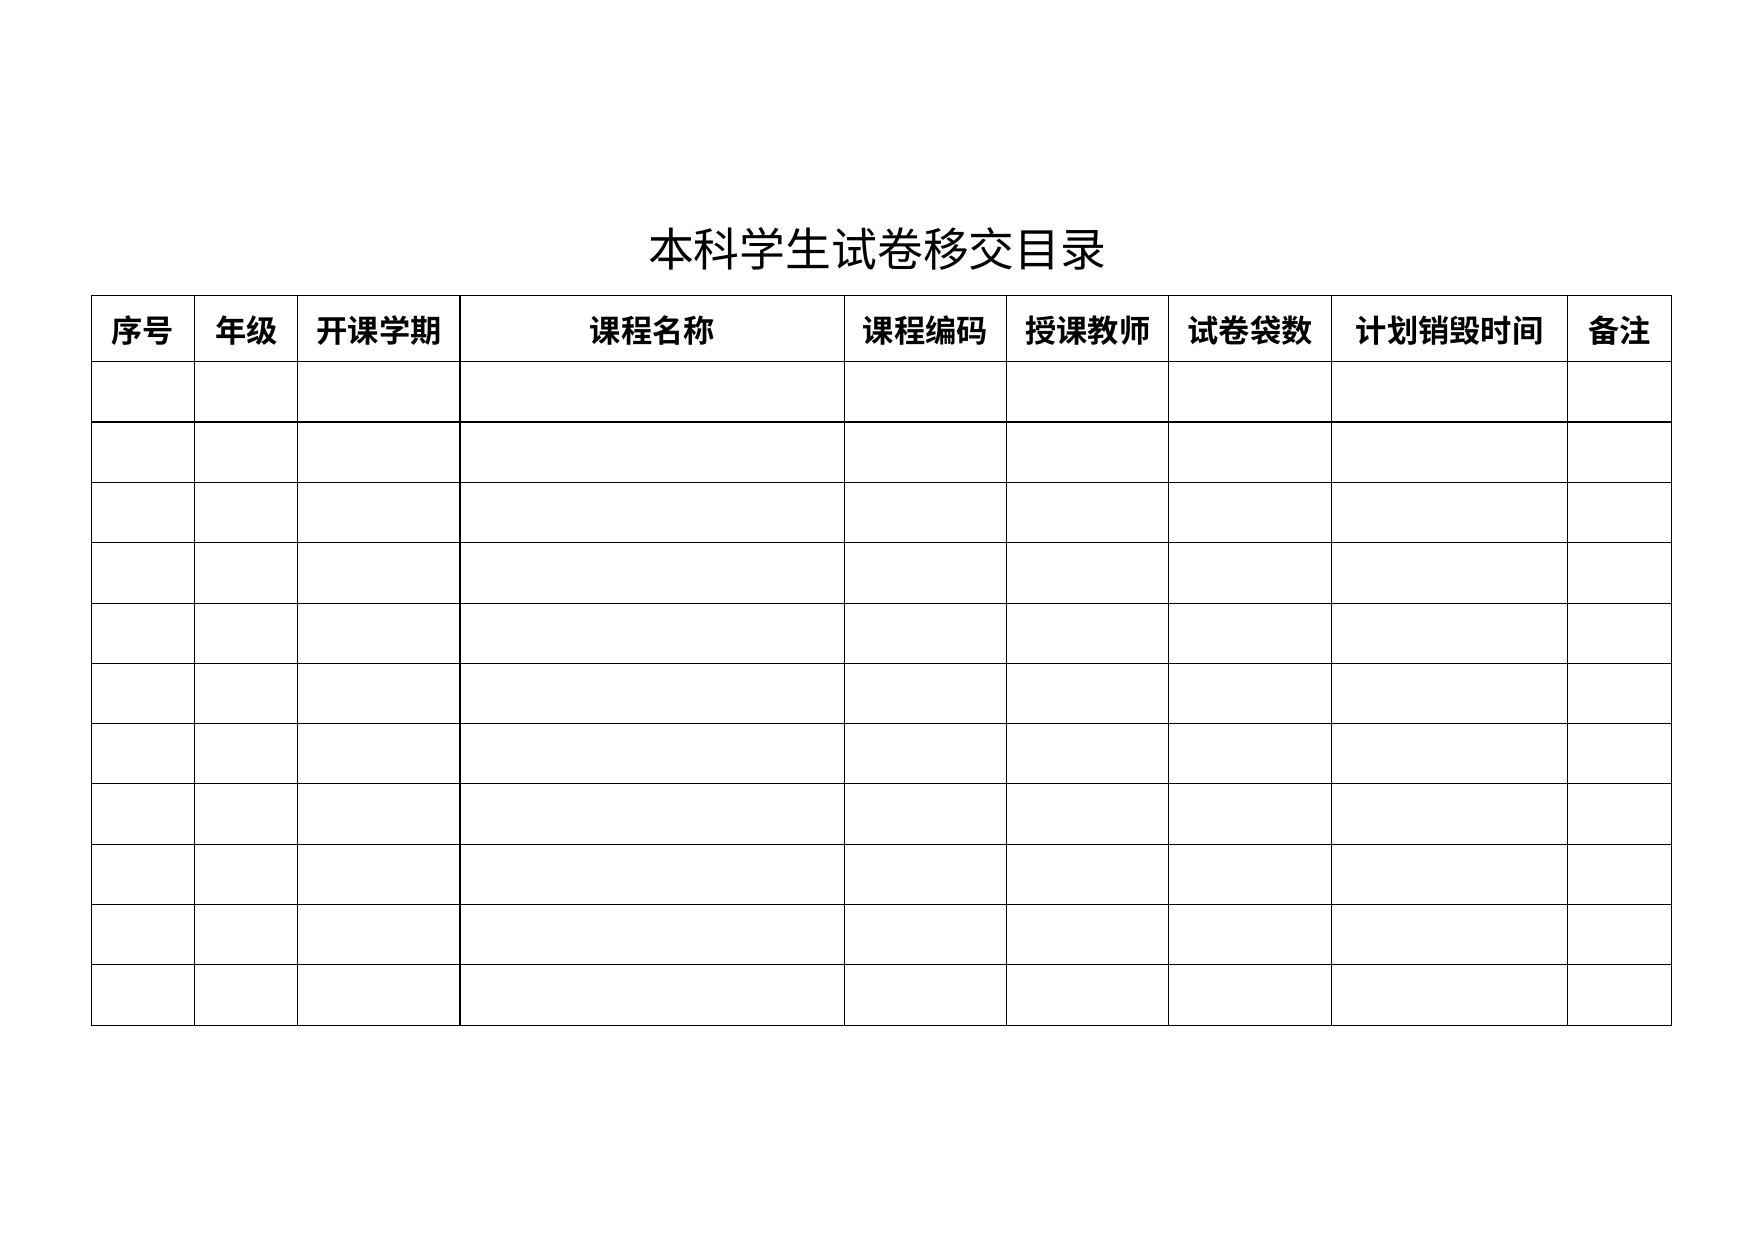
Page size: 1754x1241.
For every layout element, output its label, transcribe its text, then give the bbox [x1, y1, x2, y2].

table_cell [1169, 362, 1331, 421]
table_cell [298, 905, 459, 964]
table_cell [1568, 664, 1671, 723]
table_cell [845, 423, 1006, 482]
table_cell [1169, 543, 1331, 602]
table_header 序号 [92, 296, 194, 361]
table_cell [92, 845, 194, 904]
table_cell [1169, 784, 1331, 844]
table_cell [845, 965, 1006, 1024]
table_cell [845, 724, 1006, 783]
table_cell [1007, 724, 1168, 783]
table_cell [461, 845, 844, 904]
table_cell [845, 784, 1006, 844]
table_cell [461, 784, 844, 844]
table_cell [1332, 724, 1567, 783]
table_cell [1169, 845, 1331, 904]
table_cell [1568, 905, 1671, 964]
table_cell [461, 423, 844, 482]
table_cell [1007, 543, 1168, 602]
table_cell [195, 423, 297, 482]
table_cell [1007, 604, 1168, 663]
table_cell [1332, 423, 1567, 482]
table_cell [1568, 965, 1671, 1024]
table_cell [92, 543, 194, 602]
table_cell [92, 965, 194, 1024]
table_cell [845, 845, 1006, 904]
table_cell [845, 664, 1006, 723]
table_cell [845, 483, 1006, 542]
table_cell [195, 543, 297, 602]
table_cell [1007, 905, 1168, 964]
table_cell [1332, 664, 1567, 723]
table_cell [298, 965, 459, 1024]
table_cell [461, 724, 844, 783]
table_cell [298, 845, 459, 904]
table_cell [461, 483, 844, 542]
table_cell [845, 362, 1006, 421]
table_cell [1007, 423, 1168, 482]
table_cell [1332, 362, 1567, 421]
table_cell [195, 784, 297, 844]
table_cell [1568, 845, 1671, 904]
table_header 计划销毁时间 [1332, 296, 1567, 361]
table_cell [298, 784, 459, 844]
table_cell [1007, 362, 1168, 421]
table_cell [195, 905, 297, 964]
table_cell [845, 543, 1006, 602]
table_header 备注 [1568, 296, 1671, 361]
table_cell [1568, 724, 1671, 783]
table_cell [1007, 965, 1168, 1024]
table_cell [1007, 845, 1168, 904]
table_cell [461, 664, 844, 723]
table_cell [1568, 604, 1671, 663]
table_cell [92, 724, 194, 783]
table_header 开课学期 [298, 296, 459, 361]
table_cell [461, 604, 844, 663]
table_cell [845, 604, 1006, 663]
table_cell [298, 724, 459, 783]
table_cell [92, 423, 194, 482]
table_cell [298, 604, 459, 663]
table_cell [92, 664, 194, 723]
table_cell [195, 724, 297, 783]
table_cell [92, 905, 194, 964]
table_cell [1169, 724, 1331, 783]
table_cell [461, 543, 844, 602]
table_cell [1568, 784, 1671, 844]
table_cell [1332, 905, 1567, 964]
table_cell [92, 784, 194, 844]
table_cell [1332, 965, 1567, 1024]
table_cell [1169, 604, 1331, 663]
table_cell [1332, 483, 1567, 542]
table_cell [298, 483, 459, 542]
table_cell [461, 965, 844, 1024]
table_cell [461, 362, 844, 421]
table_cell [1007, 483, 1168, 542]
table_cell [1169, 965, 1331, 1024]
table_cell [1568, 423, 1671, 482]
table_cell [1568, 483, 1671, 542]
table_cell [195, 845, 297, 904]
table_cell [298, 362, 459, 421]
table_header 授课教师 [1007, 296, 1168, 361]
table_cell [845, 905, 1006, 964]
table_header 试卷袋数 [1169, 296, 1331, 361]
table_cell [298, 664, 459, 723]
table_cell [195, 965, 297, 1024]
table_cell [195, 483, 297, 542]
table_cell [1332, 604, 1567, 663]
table_cell [298, 423, 459, 482]
table_cell [461, 905, 844, 964]
table_cell [1332, 543, 1567, 602]
table_header 课程编码 [845, 296, 1006, 361]
table_cell [298, 543, 459, 602]
table_cell [1169, 483, 1331, 542]
table_cell [1169, 423, 1331, 482]
table_cell [195, 664, 297, 723]
table_cell [92, 604, 194, 663]
table_cell [1007, 664, 1168, 723]
table_cell [195, 604, 297, 663]
table_header 年级 [195, 296, 297, 361]
table_cell [1007, 784, 1168, 844]
table_cell [1169, 905, 1331, 964]
table_cell [92, 483, 194, 542]
table_cell [92, 362, 194, 421]
table_cell [1332, 845, 1567, 904]
table_cell [1568, 362, 1671, 421]
table_cell [195, 362, 297, 421]
table_header 课程名称 [461, 296, 844, 361]
text 本科学生试卷移交目录 [150, 198, 1604, 295]
table_cell [1169, 664, 1331, 723]
table_cell [1568, 543, 1671, 602]
table_cell [1332, 784, 1567, 844]
